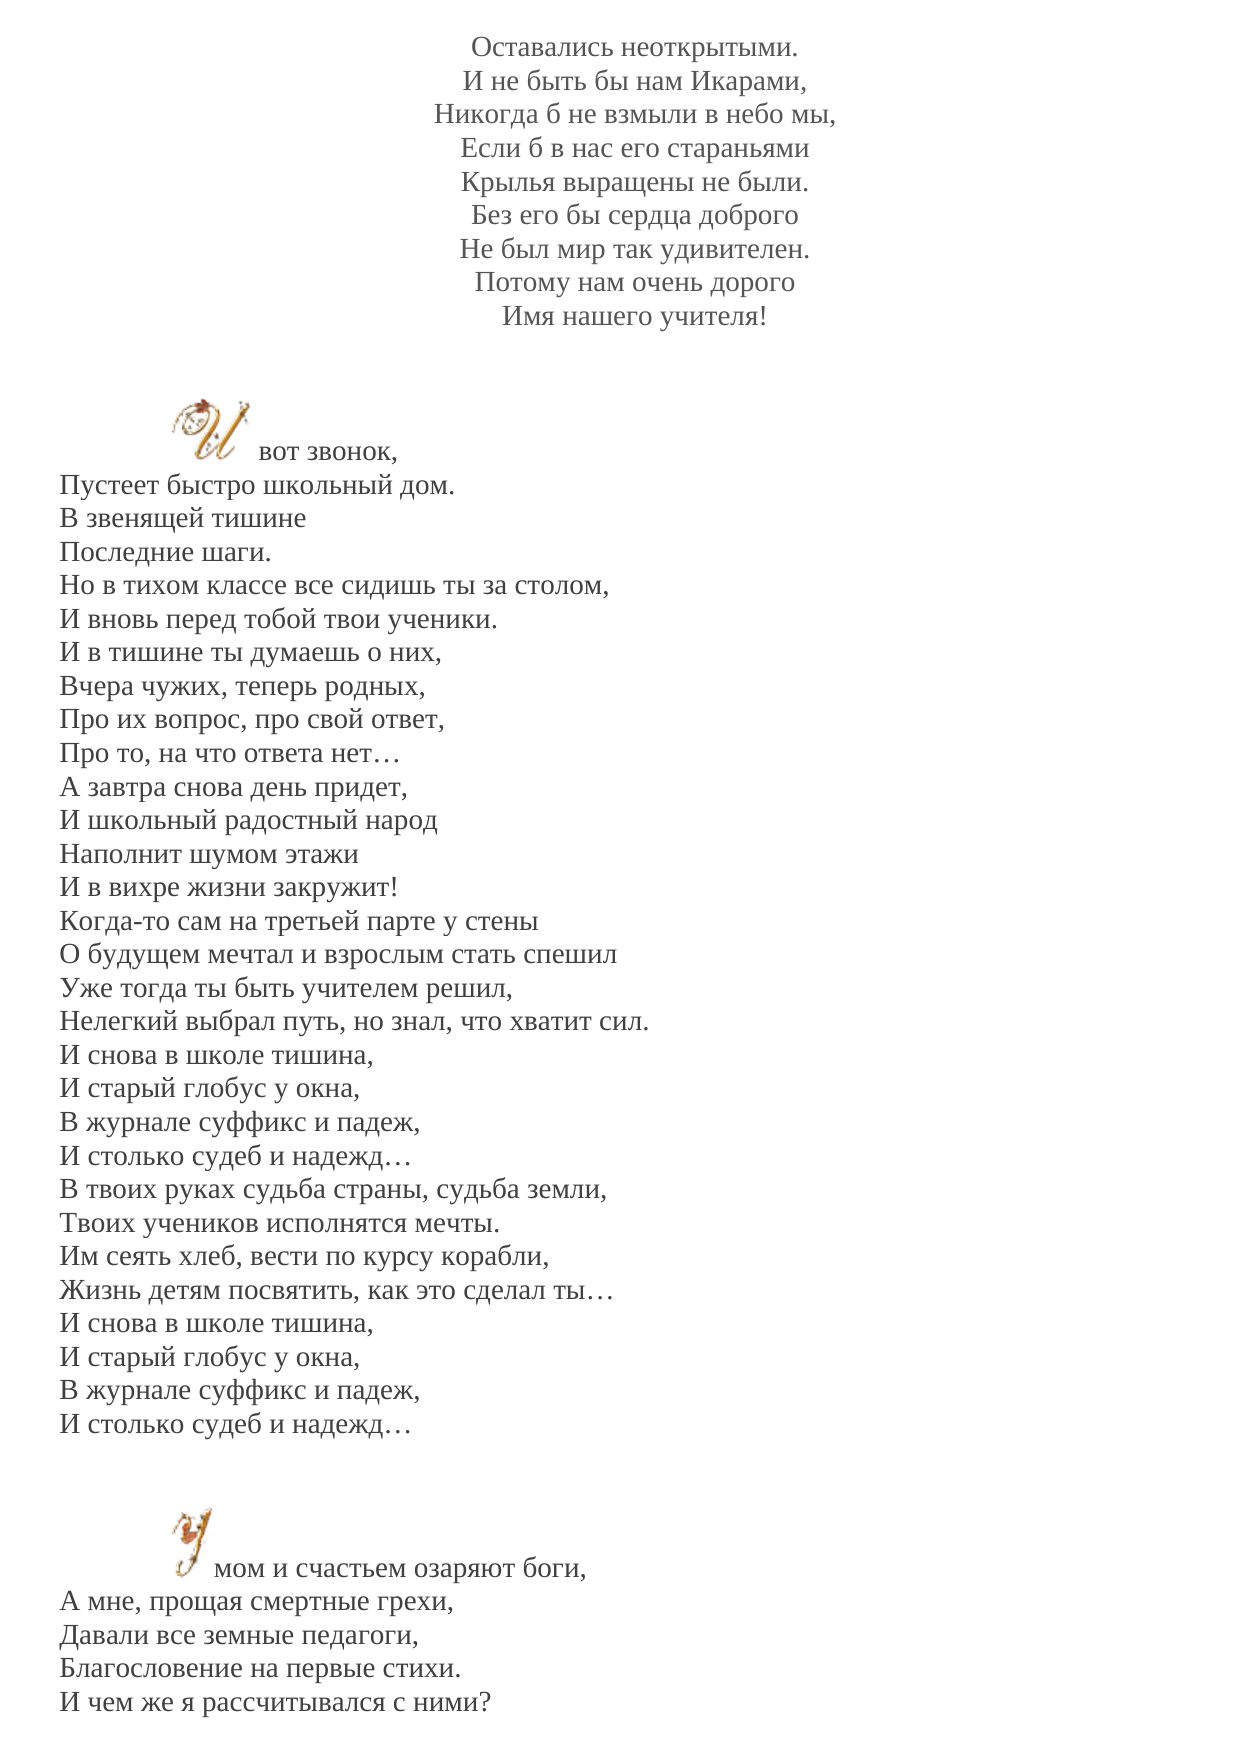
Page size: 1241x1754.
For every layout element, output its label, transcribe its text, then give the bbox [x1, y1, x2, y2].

text Если б в нас его стараньями [59, 130, 1211, 164]
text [59, 1507, 1211, 1718]
text вот звонок, Пустеет быстро школьный дом. В звенящей тишине Последние шаги. Но в тихом классе все сидишь ты за столом, И вновь перед тобой твои ученики. И в тишине ты думаешь о них, Вчера чужих, теперь родных, Про их вопрос, про свой ответ, Про то, на что ответа нет… А завтра снова день придет, И школьный радостный народ Наполнит шумом этажи И в вихре жизни закружит! Когда-то сам на третьей парте у стены О будущем мечтал и взрослым стать спешил Уже тогда ты быть учителем решил, Нелегкий выбрал путь, но знал, что хватит сил. И снова в школе тишина, И старый глобус у окна, В журнале суффикс и падеж, И столько судеб и надежд… В твоих руках судьба страны, судьба земли, Твоих учеников исполнятся мечты. Им сеять хлеб, вести по курсу корабли, Жизнь детям посвятить, как это сделал ты… И снова в школе тишина, И старый глобус у окна, В журнале суффикс и падеж, И столько судеб и надежд… [59, 398, 1211, 1439]
text Крылья выращены не были. [59, 164, 1211, 197]
picture [171, 1506, 214, 1578]
picture [171, 398, 251, 461]
text Потому нам очень дорого [59, 264, 1211, 298]
text Никогда б не взмыли в небо мы, [59, 97, 1211, 130]
text Имя нашего учителя! [59, 298, 1211, 331]
text Не был мир так удивителен. [59, 231, 1211, 264]
text Оставались неоткрытыми. [59, 29, 1211, 63]
text Без его бы сердца доброго [59, 197, 1211, 231]
text И не быть бы нам Икарами, [59, 63, 1211, 97]
